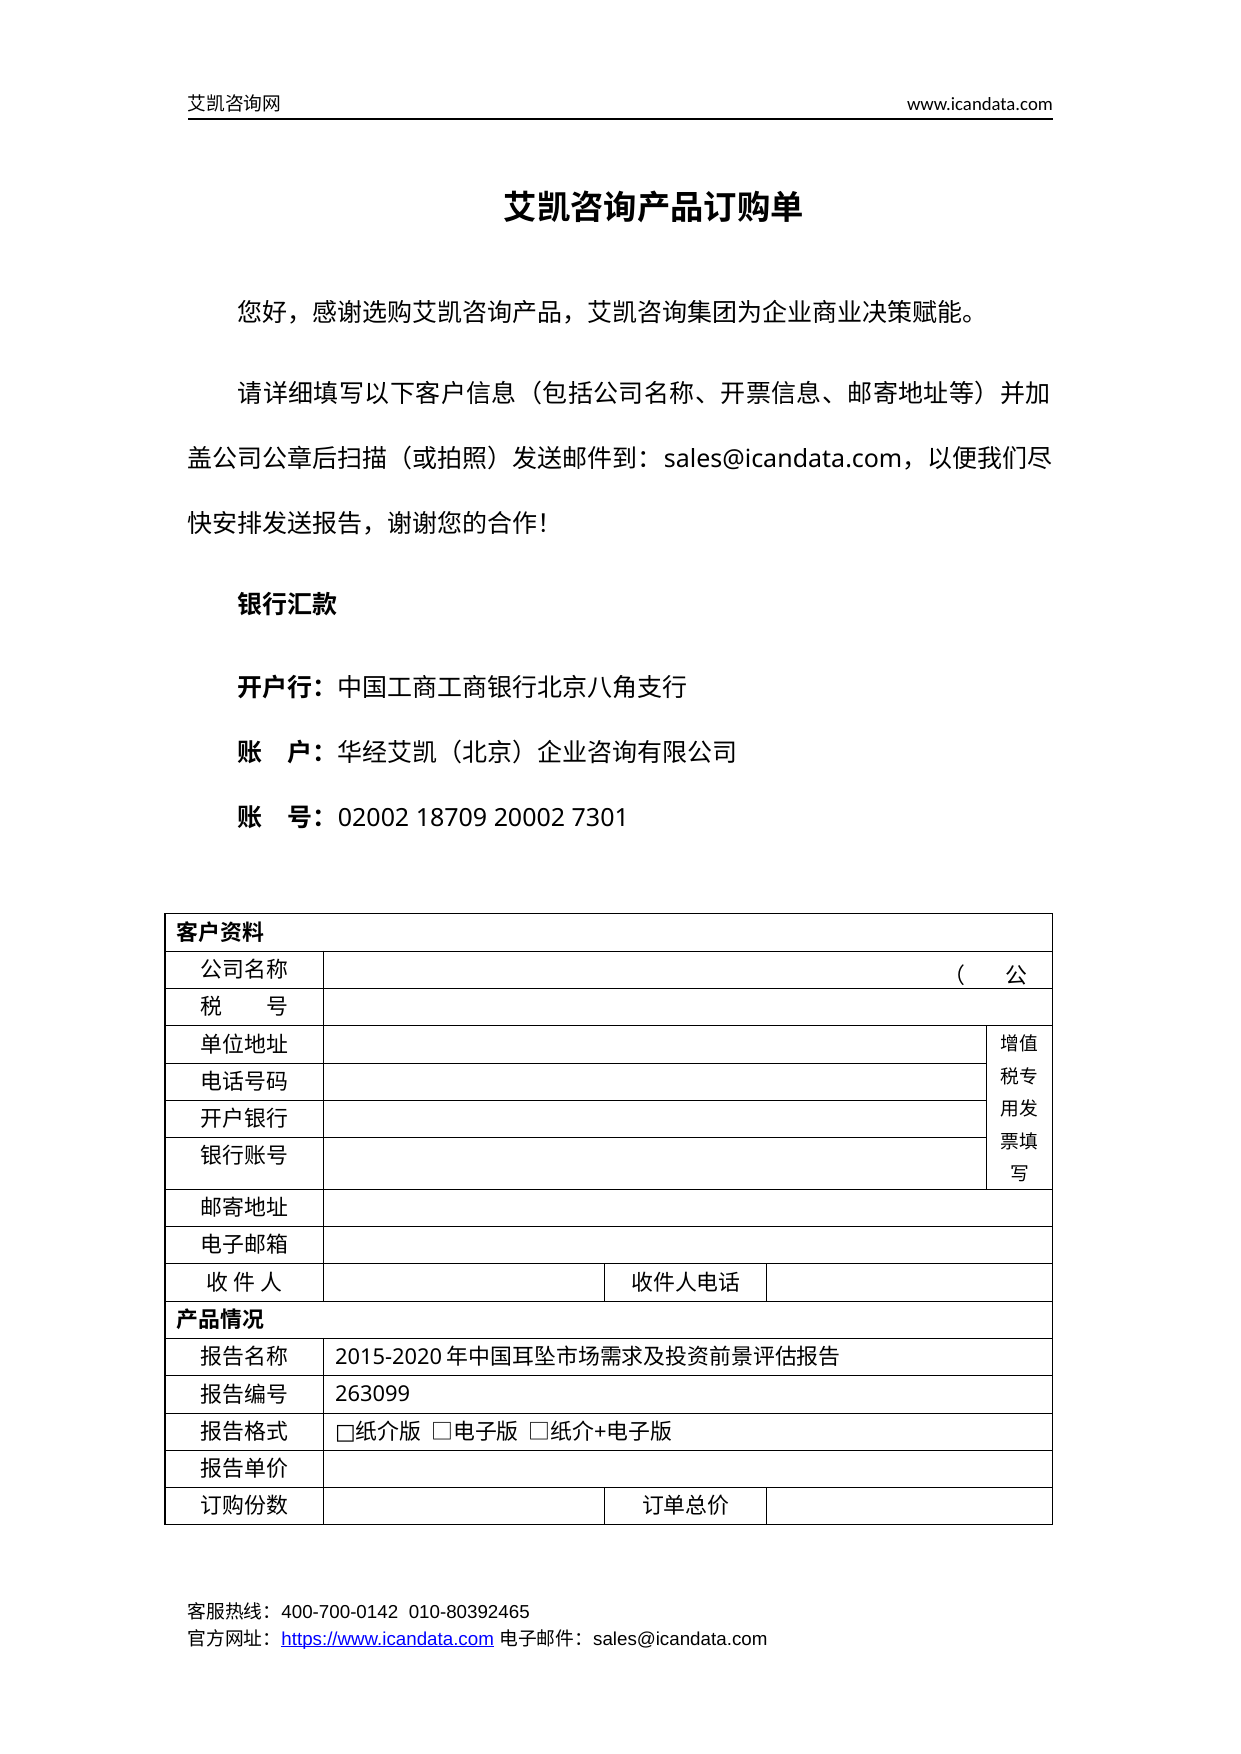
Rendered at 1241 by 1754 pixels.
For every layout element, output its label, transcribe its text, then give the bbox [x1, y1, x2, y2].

table_cell 增值税专用发票填写 [987, 1026, 1052, 1189]
table_cell [324, 1101, 986, 1137]
table_cell 电话号码 [166, 1064, 323, 1100]
text 艾凯咨询产品订购单 [187, 172, 1053, 237]
table_cell 电子邮箱 [166, 1227, 323, 1263]
table_cell 订单总价 [605, 1488, 766, 1524]
table_cell 开户银行 [166, 1101, 323, 1137]
table_cell □纸介版 □电子版 □纸介+电子版 [324, 1414, 1052, 1450]
table_cell 邮寄地址 [166, 1190, 323, 1226]
table_cell [324, 1026, 986, 1062]
table_cell [324, 1488, 604, 1524]
text 银行汇款 [187, 570, 1053, 635]
text 账 户：华经艾凯（北京）企业咨询有限公司 [187, 718, 1053, 783]
table_cell 2015-2020年中国耳坠市场需求及投资前景评估报告 [324, 1339, 1052, 1375]
table_header 客户资料 [166, 914, 1052, 951]
table_cell 收 件 人 [166, 1264, 323, 1301]
table_cell 报告单价 [166, 1451, 323, 1487]
text 您好，感谢选购艾凯咨询产品，艾凯咨询集团为企业商业决策赋能。 [187, 278, 1053, 343]
table_cell 收件人电话 [605, 1264, 766, 1301]
text 账 号：02002 18709 20002 7301 [187, 783, 1053, 848]
table_cell 报告编号 [166, 1376, 323, 1412]
text 请详细填写以下客户信息（包括公司名称、开票信息、邮寄地址等）并加盖公司公章后扫描（或拍照）发送邮件到：sales@icandata.com，以便我们尽快安排发送报告，谢谢您的合作！ [187, 359, 1053, 554]
table_cell [324, 1264, 604, 1301]
table_cell 产品情况 [166, 1302, 1052, 1338]
table_cell 订购份数 [166, 1488, 323, 1524]
table_cell [324, 952, 1052, 988]
table_cell [324, 989, 1052, 1025]
table_cell [324, 1064, 986, 1100]
table_cell 公司名称 [166, 952, 323, 988]
table_cell 税 号 [166, 989, 323, 1025]
table_cell 报告格式 [166, 1414, 323, 1450]
table_cell 单位地址 [166, 1026, 323, 1062]
table_cell [324, 1451, 1052, 1487]
table_cell 银行账号 [166, 1138, 323, 1189]
table_cell [324, 1138, 986, 1189]
table_cell [767, 1264, 1052, 1301]
table_cell [324, 1190, 1052, 1226]
table_cell 报告名称 [166, 1339, 323, 1375]
text 开户行：中国工商工商银行北京八角支行 [187, 653, 1053, 718]
table_cell 263099 [324, 1376, 1052, 1412]
table_cell [767, 1488, 1052, 1524]
table_cell [324, 1227, 1052, 1263]
